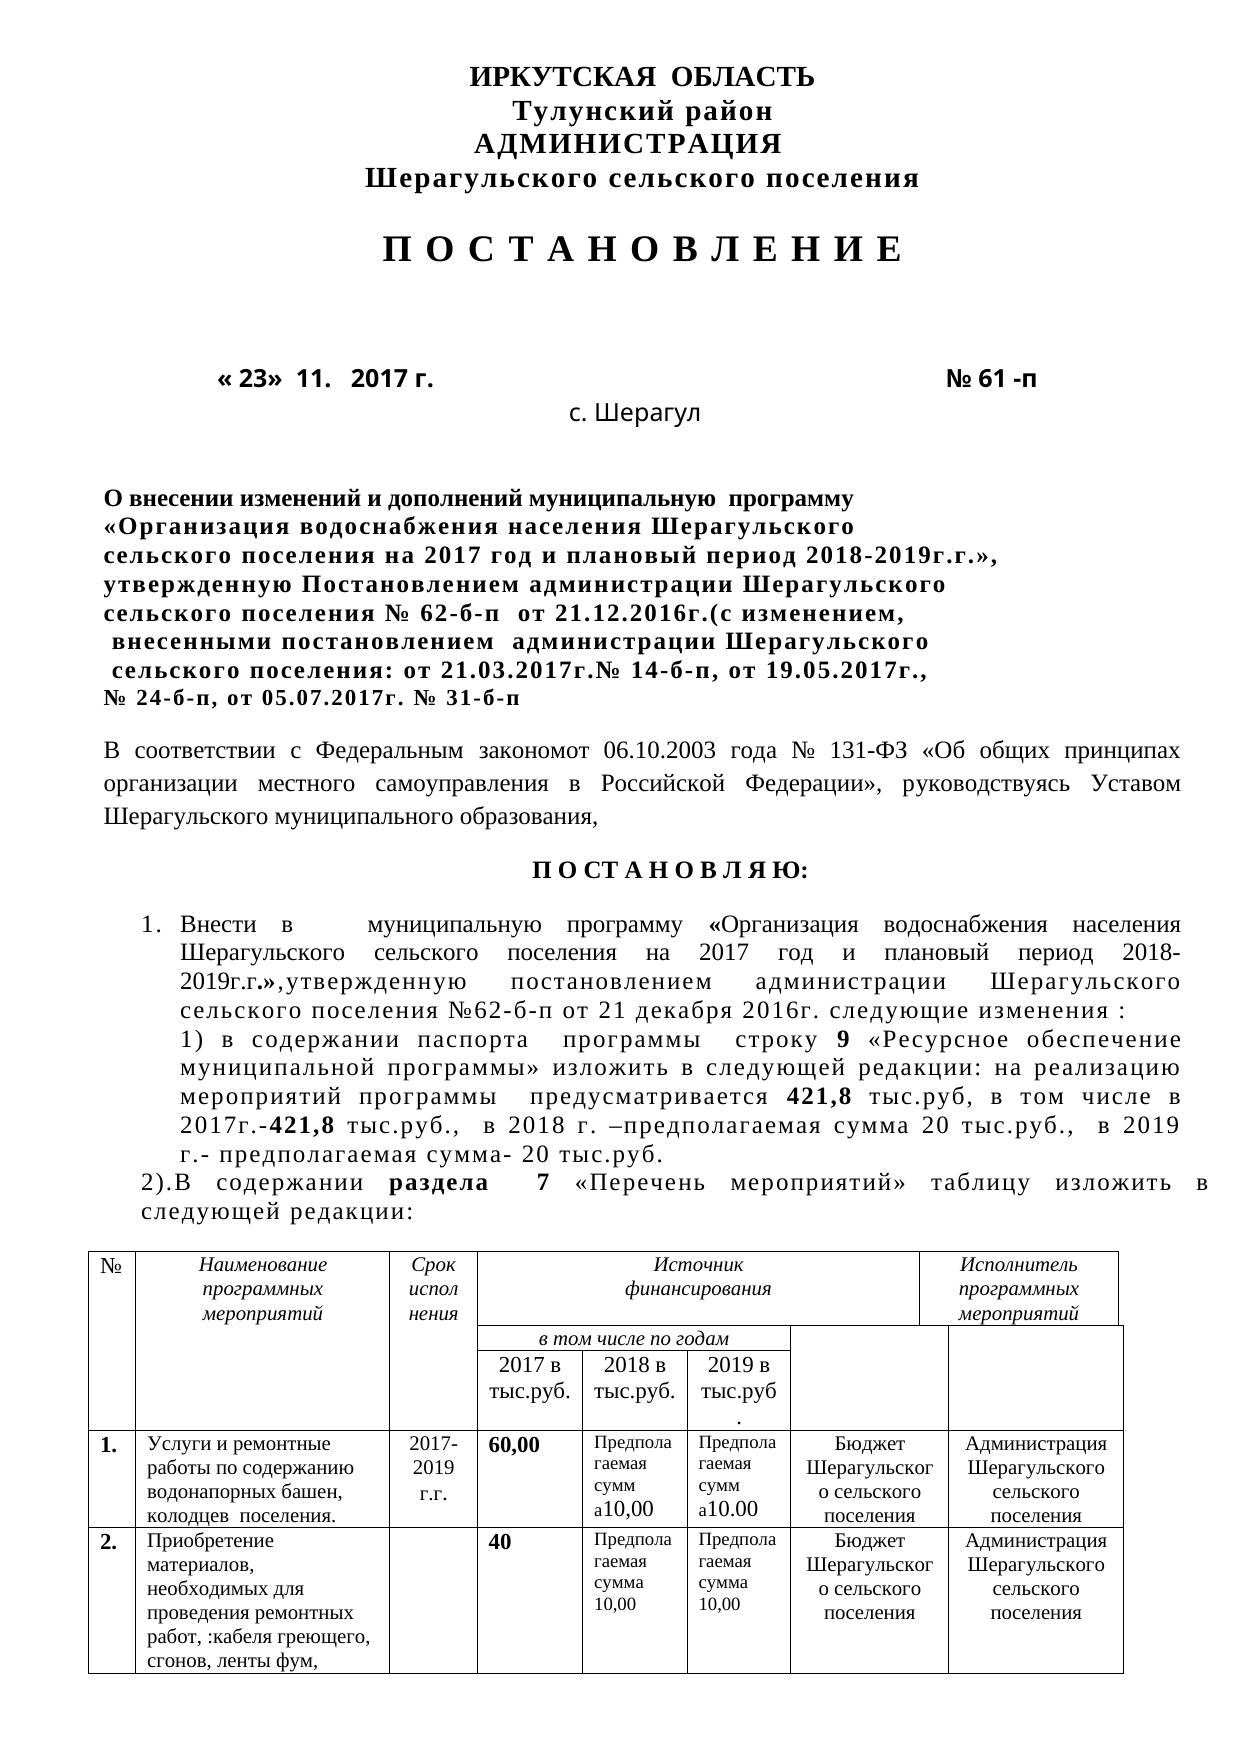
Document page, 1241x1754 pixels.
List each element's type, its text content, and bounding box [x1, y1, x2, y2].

table_cell Предполагаемая сумма10.00 [688, 1431, 790, 1527]
table_cell в том числе по годам [478, 1326, 790, 1349]
table_cell 1. [89, 1431, 135, 1527]
text сельского поселения: от 21.03.2017г.№ 14-б-п, от 19.05.2017г., [103, 655, 1209, 684]
table_cell Бюджет Шерагульского сельского поселения [791, 1431, 948, 1527]
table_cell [688, 1528, 790, 1672]
list Внести в муниципальную программу «Организация водоснабжения населения Шерагульского сельского поселения на 2017 год и плановый период 2018-2019г.г.»,утвержденную постановлением администрации Шерагульского сельского поселения №62-б-п от 21 декабря 2016г. следующие изменения : [141, 909, 1181, 1024]
table_header Срок испол нения [390, 1252, 477, 1430]
text 1) в содержании паспорта программы строку 9 «Ресурсное обеспечение муниципальной программы» изложить в следующей редакции: на реализацию мероприятий программы предусматривается 421,8 тыс.руб, в том числе в 2017г.-421,8 тыс.руб., в 2018 г. –предполагаемая сумма 20 тыс.руб., в 2019 г.- предполагаемая сумма- 20 тыс.руб. [180, 1024, 1181, 1167]
table_header Исполнитель программных мероприятий [920, 1252, 1118, 1324]
text № 24-б-п, от 05.07.2017г. № 31-б-п [103, 684, 1181, 710]
table_cell 2. [89, 1528, 135, 1672]
table_cell [791, 1326, 948, 1430]
table_header № [89, 1252, 135, 1430]
text « 23» 11. 2017 г. № 61 -п [103, 361, 1152, 395]
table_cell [791, 1528, 948, 1672]
table_cell 60,00 [478, 1431, 582, 1527]
table_header Источник финансирования [478, 1252, 919, 1324]
table_cell Предполагаемая сумма10,00 [583, 1431, 687, 1527]
table_cell Администрация Шерагульского сельского поселения [949, 1431, 1123, 1527]
text В соответствии с Федеральным закономот 06.10.2003 года № 131-ФЗ «Об общих принципах организации местного самоуправления в Российской Федерации», руководствуясь Уставом Шерагульского муниципального образования, [103, 735, 1181, 830]
table_cell 2017- 2019 г.г. [390, 1431, 477, 1527]
text с. Шерагул [103, 395, 1166, 429]
table_cell 2017 в тыс.руб. [478, 1351, 582, 1430]
table_cell [390, 1528, 477, 1672]
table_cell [136, 1528, 389, 1672]
text П О С Т А Н О В Л Е Н И Е [103, 227, 1181, 270]
table_cell 2018 в тыс.руб. [583, 1351, 687, 1430]
table_cell [949, 1326, 1123, 1430]
text сельского поселения № 62-б-п от 21.12.2016г.(с изменением, [103, 598, 1209, 626]
text утвержденную Постановлением администрации Шерагульского [103, 569, 1209, 598]
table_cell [583, 1528, 687, 1672]
text О внесении изменений и дополнений муниципальную программу [103, 483, 1209, 511]
table_cell 2019 в тыс.руб. [688, 1351, 790, 1430]
text Тулунский район [103, 93, 1181, 126]
text сельского поселения на 2017 год и плановый период 2018-2019г.г.», [103, 540, 1209, 569]
table_cell Услуги и ремонтные работы по содержанию водонапорных башен, колодцев поселения. [136, 1431, 389, 1527]
text Шерагульского сельского поселения [103, 160, 1181, 193]
text внесенными постановлением администрации Шерагульского [103, 626, 1209, 655]
text П О СТ А Н О В Л Я Ю: [103, 855, 1181, 883]
text АДМИНИСТРАЦИЯ [103, 126, 1152, 160]
text ИРКУТСКАЯ ОБЛАСТЬ [103, 59, 1181, 93]
table_header Наименование программных мероприятий [136, 1252, 389, 1430]
table_cell 40 [478, 1528, 582, 1672]
text «Организация водоснабжения населения Шерагульского [103, 511, 1209, 540]
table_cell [949, 1528, 1123, 1672]
text 2).В содержании раздела 7 «Перечень мероприятий» таблицу изложить в следующей редакции: [141, 1167, 1209, 1225]
